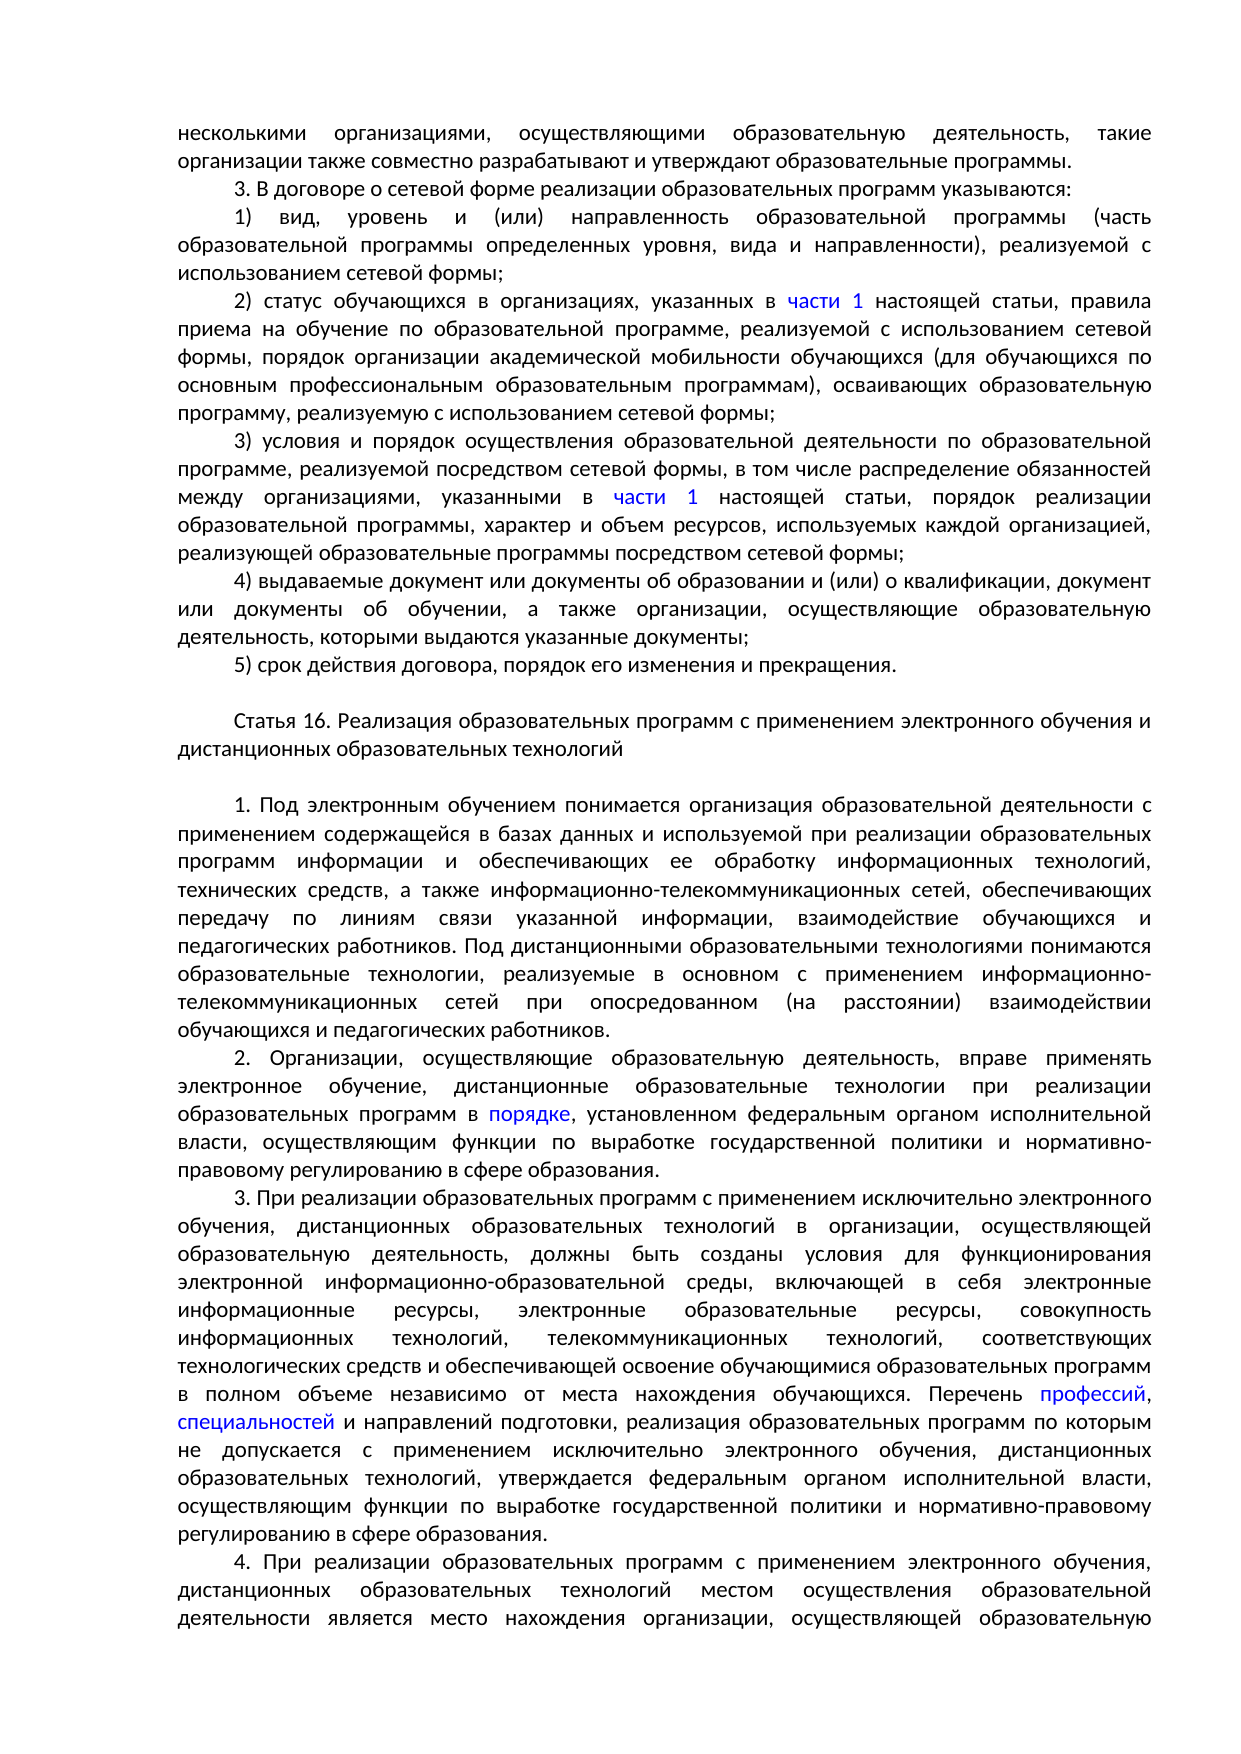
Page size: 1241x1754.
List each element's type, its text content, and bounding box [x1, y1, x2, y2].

text 2) статус обучающихся в организациях, указанных в части 1 настоящей статьи, правила приема на обучение по образовательной программе, реализуемой с использованием сетевой формы, порядок организации академической мобильности обучающихся (для обучающихся по основным профессиональным образовательным программам), осваивающих образовательную программу, реализуемую с использованием сетевой формы; [177, 286, 1152, 426]
text 5) срок действия договора, порядок его изменения и прекращения. [177, 651, 1152, 678]
text 1) вид, уровень и (или) направленность образовательной программы (часть образовательной программы определенных уровня, вида и направленности), реализуемой с использованием сетевой формы; [177, 202, 1152, 286]
text Статья 16. Реализация образовательных программ с применением электронного обучения и дистанционных образовательных технологий [177, 707, 1152, 763]
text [177, 1547, 1152, 1631]
text 3. При реализации образовательных программ с применением исключительно электронного обучения, дистанционных образовательных технологий в организации, осуществляющей образовательную деятельность, должны быть созданы условия для функционирования электронной информационно-образовательной среды, включающей в себя электронные информационные ресурсы, электронные образовательные ресурсы, совокупность информационных технологий, телекоммуникационных технологий, соответствующих технологических средств и обеспечивающей освоение обучающимися образовательных программ в полном объеме независимо от места нахождения обучающихся. Перечень профессий, специальностей и направлений подготовки, реализация образовательных программ по которым не допускается с применением исключительно электронного обучения, дистанционных образовательных технологий, утверждается федеральным органом исполнительной власти, осуществляющим функции по выработке государственной политики и нормативно-правовому регулированию в сфере образования. [177, 1183, 1152, 1547]
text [177, 118, 1152, 174]
text 2. Организации, осуществляющие образовательную деятельность, вправе применять электронное обучение, дистанционные образовательные технологии при реализации образовательных программ в порядке, установленном федеральным органом исполнительной власти, осуществляющим функции по выработке государственной политики и нормативно-правовому регулированию в сфере образования. [177, 1043, 1152, 1183]
text 1. Под электронным обучением понимается организация образовательной деятельности с применением содержащейся в базах данных и используемой при реализации образовательных программ информации и обеспечивающих ее обработку информационных технологий, технических средств, а также информационно-телекоммуникационных сетей, обеспечивающих передачу по линиям связи указанной информации, взаимодействие обучающихся и педагогических работников. Под дистанционными образовательными технологиями понимаются образовательные технологии, реализуемые в основном с применением информационно-телекоммуникационных сетей при опосредованном (на расстоянии) взаимодействии обучающихся и педагогических работников. [177, 791, 1152, 1043]
text 3) условия и порядок осуществления образовательной деятельности по образовательной программе, реализуемой посредством сетевой формы, в том числе распределение обязанностей между организациями, указанными в части 1 настоящей статьи, порядок реализации образовательной программы, характер и объем ресурсов, используемых каждой организацией, реализующей образовательные программы посредством сетевой формы; [177, 426, 1152, 566]
text 3. В договоре о сетевой форме реализации образовательных программ указываются: [177, 174, 1152, 202]
text 4) выдаваемые документ или документы об образовании и (или) о квалификации, документ или документы об обучении, а также организации, осуществляющие образовательную деятельность, которыми выдаются указанные документы; [177, 566, 1152, 651]
